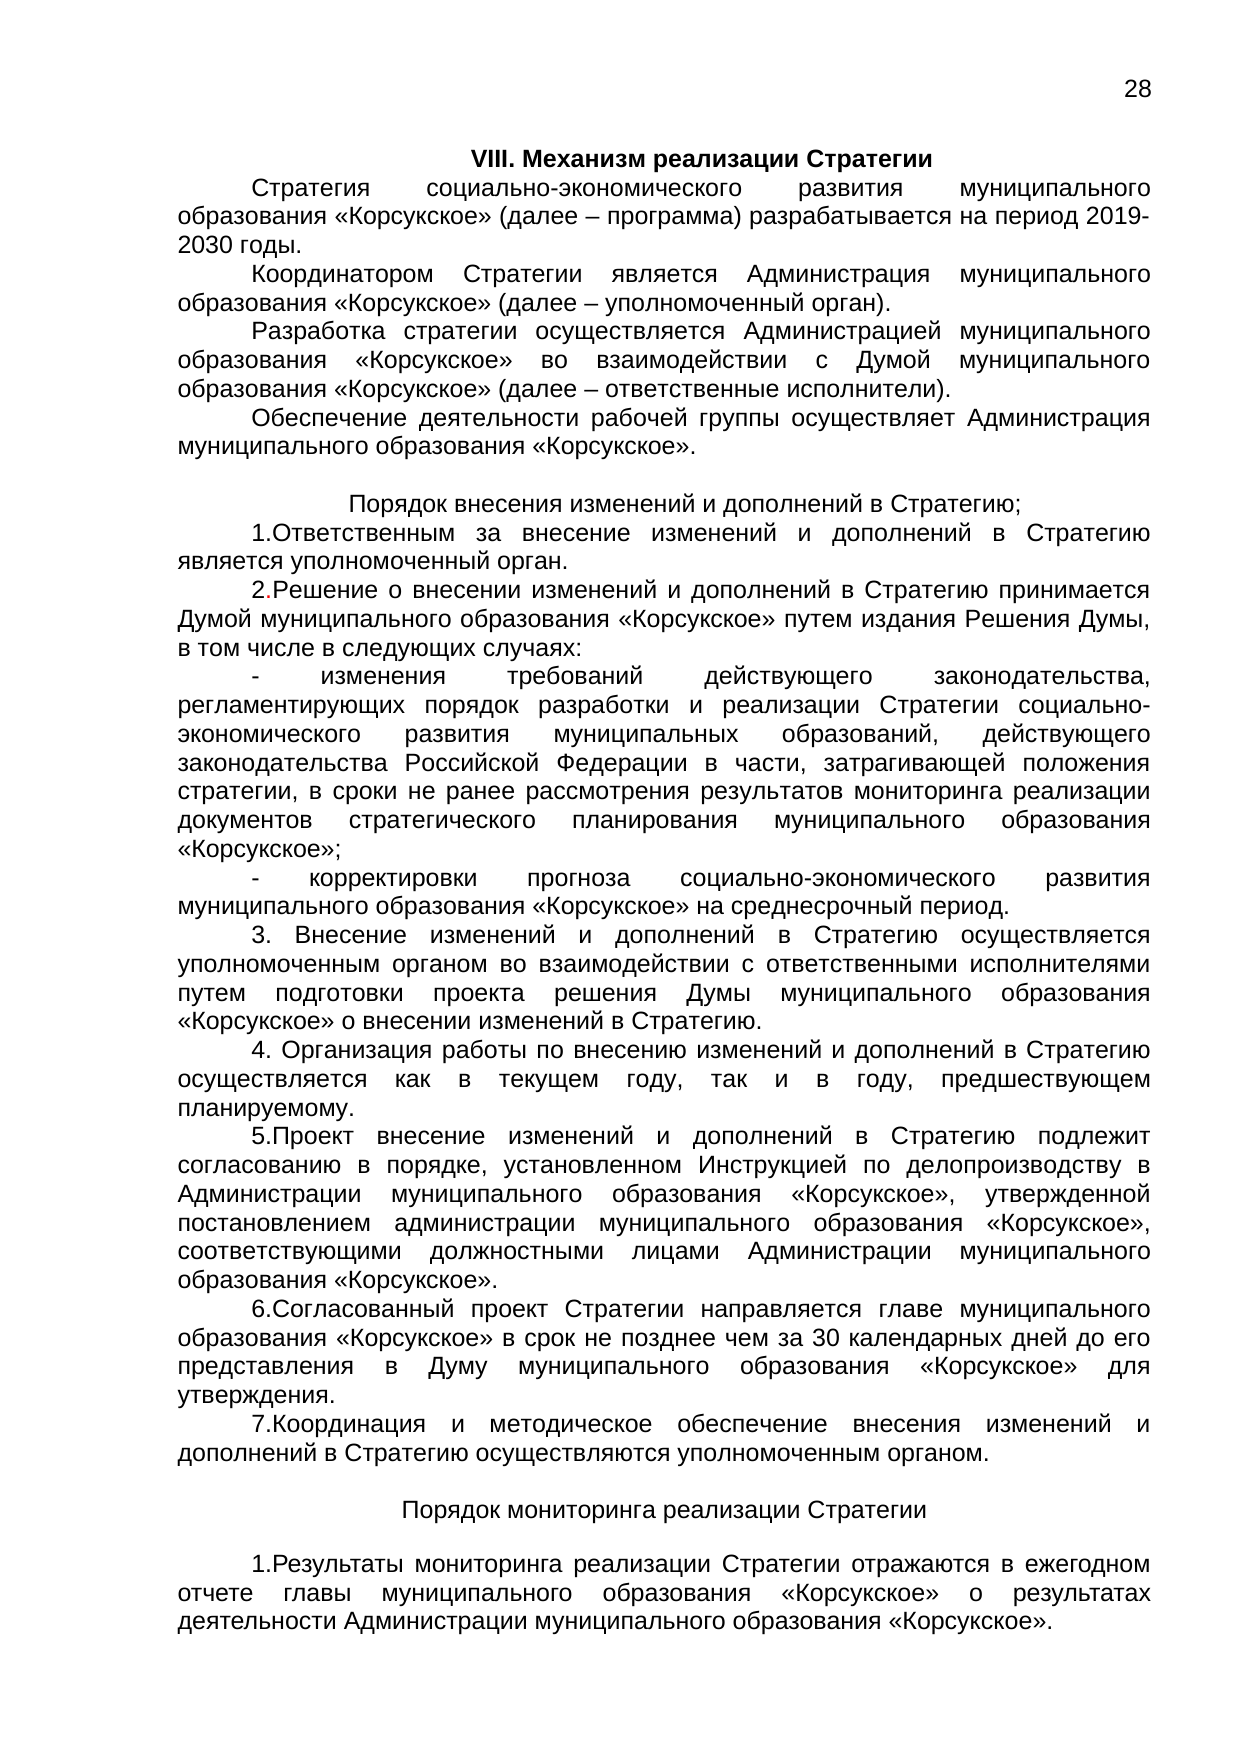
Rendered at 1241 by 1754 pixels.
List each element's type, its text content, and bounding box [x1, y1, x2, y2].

text - корректировки прогноза социально-экономического развития муниципального образования «Корсукское» на среднесрочный период. [177, 862, 1152, 920]
text 1.Ответственным за внесение изменений и дополнений в Стратегию является уполномоченный орган. [177, 517, 1152, 575]
text 4. Организация работы по внесению изменений и дополнений в Стратегию осуществляется как в текущем году, так и в году, предшествующем планируемому. [177, 1035, 1152, 1121]
text Координатором Стратегии является Администрация муниципального образования «Корсукское» (далее – уполномоченный орган). [177, 259, 1152, 316]
text Порядок внесения изменений и дополнений в Стратегию; [177, 489, 1152, 517]
text - изменения требований действующего законодательства, регламентирующих порядок разработки и реализации Стратегии социально-экономического развития муниципальных образований, действующего законодательства Российской Федерации в части, затрагивающей положения стратегии, в сроки не ранее рассмотрения результатов мониторинга реализации документов стратегического планирования муниципального образования «Корсукское»; [177, 661, 1152, 862]
text 3. Внесение изменений и дополнений в Стратегию осуществляется уполномоченным органом во взаимодействии с ответственными исполнителями путем подготовки проекта решения Думы муниципального образования «Корсукское» о внесении изменений в Стратегию. [177, 920, 1152, 1035]
text Разработка стратегии осуществляется Администрацией муниципального образования «Корсукское» во взаимодействии с Думой муниципального образования «Корсукское» (далее – ответственные исполнители). [177, 316, 1152, 402]
text 1.Результаты мониторинга реализации Стратегии отражаются в ежегодном отчете главы муниципального образования «Корсукское» о результатах деятельности Администрации муниципального образования «Корсукское». [177, 1549, 1152, 1635]
text 7.Координация и методическое обеспечение внесения изменений и дополнений в Стратегию осуществляются уполномоченным органом. [177, 1409, 1152, 1466]
text Обеспечение деятельности рабочей группы осуществляет Администрация муниципального образования «Корсукское». [177, 402, 1152, 460]
text Стратегия социально-экономического развития муниципального образования «Корсукское» (далее – программа) разрабатывается на период 2019-2030 годы. [177, 172, 1152, 259]
text 2.Решение о внесении изменений и дополнений в Стратегию принимается Думой муниципального образования «Корсукское» путем издания Решения Думы, в том числе в следующих случаях: [177, 575, 1152, 661]
text Порядок мониторинга реализации Стратегии [177, 1495, 1152, 1524]
text VIII. Механизм реализации Стратегии [177, 144, 1152, 172]
text 6.Согласованный проект Стратегии направляется главе муниципального образования «Корсукское» в срок не позднее чем за 30 календарных дней до его представления в Думу муниципального образования «Корсукское» для утверждения. [177, 1294, 1152, 1409]
text 5.Проект внесение изменений и дополнений в Стратегию подлежит согласованию в порядке, установленном Инструкцией по делопроизводству в Администрации муниципального образования «Корсукское», утвержденной постановлением администрации муниципального образования «Корсукское», соответствующими должностными лицами Администрации муниципального образования «Корсукское». [177, 1121, 1152, 1294]
